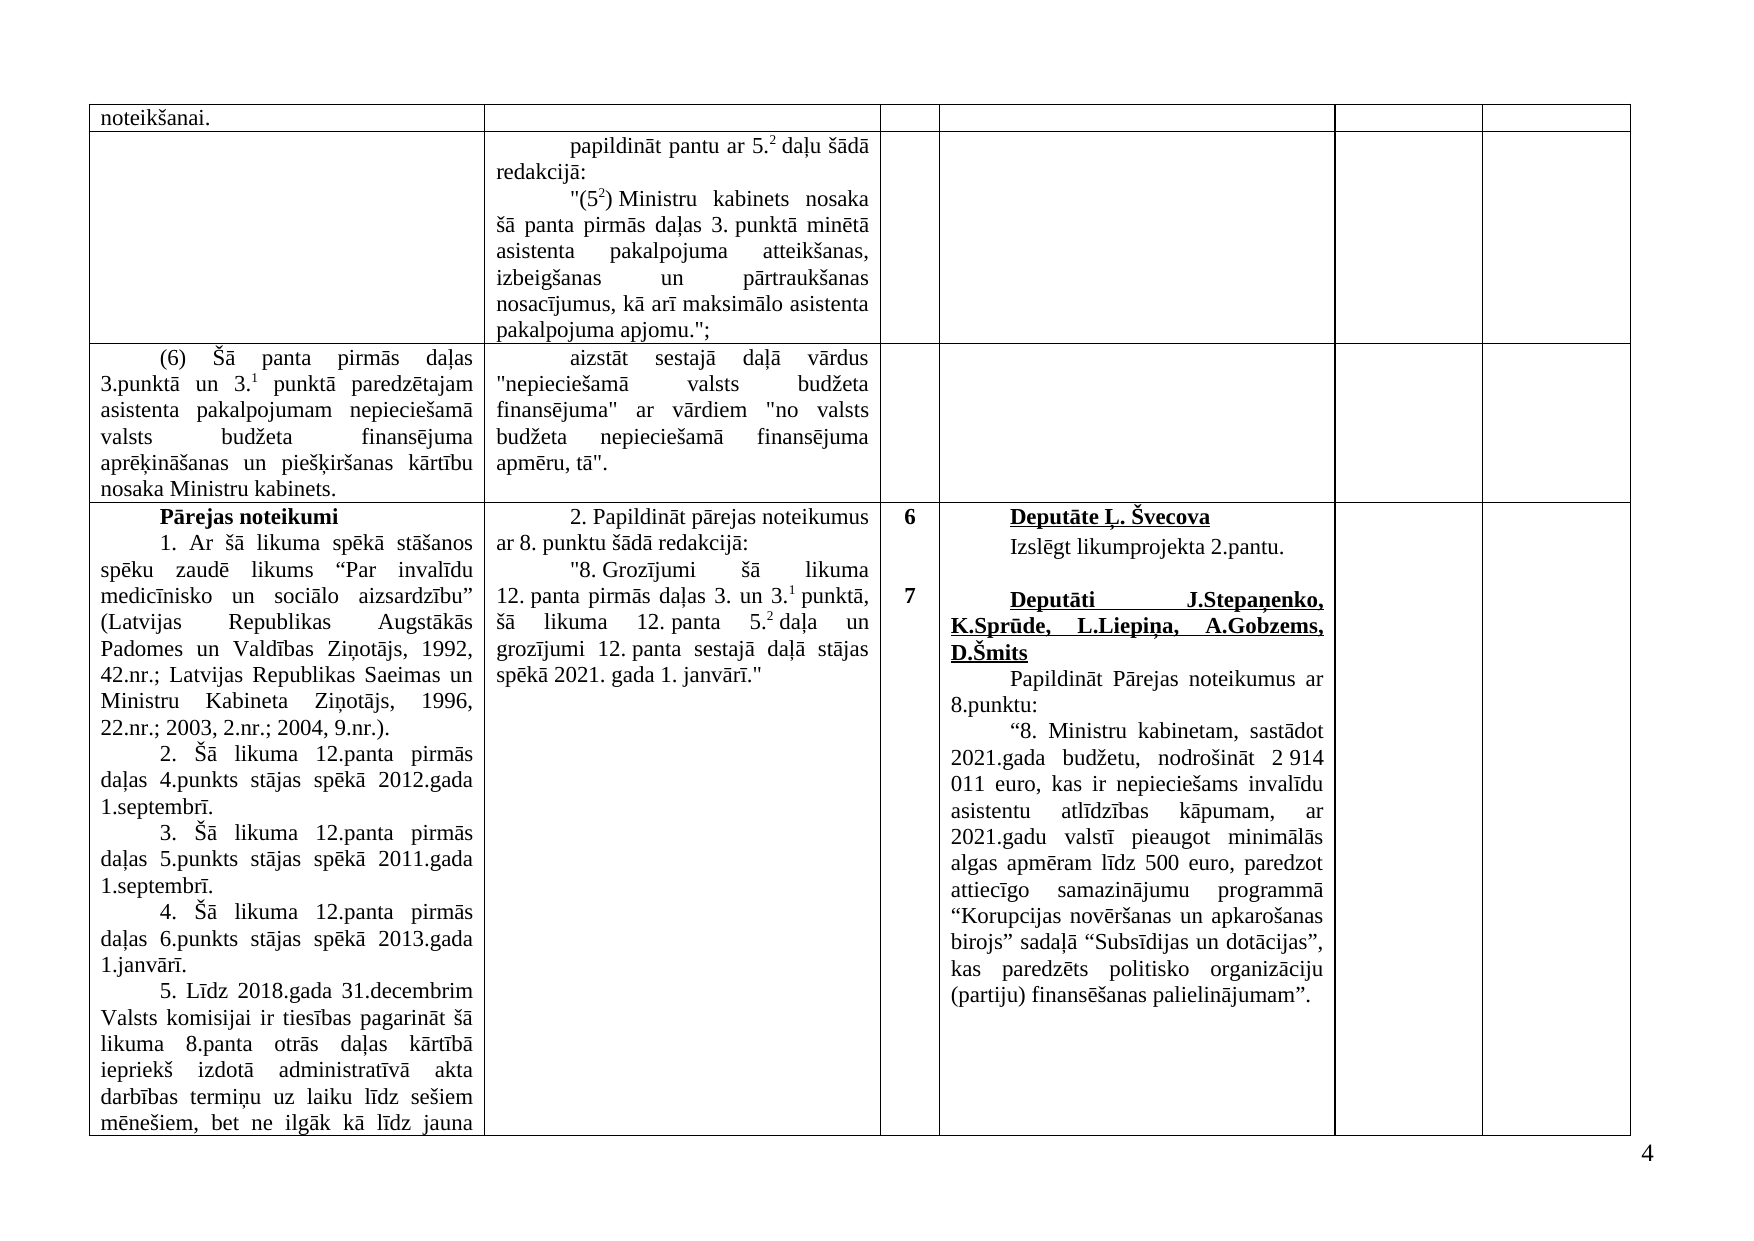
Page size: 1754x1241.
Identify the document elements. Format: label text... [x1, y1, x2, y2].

table_cell [1336, 132, 1482, 343]
table_cell 5 [881, 105, 939, 131]
table_cell [940, 132, 1334, 343]
table_cell [1336, 344, 1482, 502]
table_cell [940, 105, 1334, 131]
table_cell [485, 503, 880, 1135]
table_cell [1336, 105, 1482, 131]
table_cell [1483, 105, 1630, 131]
table_cell (6) Šā panta pirmās daļas 3.punktā un 3.1 punktā paredzētajam asistenta pakalpojumam nepieciešamā valsts budžeta finansējuma aprēķināšanas un piešķiršanas kārtību nosaka Ministru kabinets. [90, 344, 484, 502]
table_cell [1483, 344, 1630, 502]
table_cell [940, 344, 1334, 502]
table_cell [485, 105, 880, 131]
table_cell 6 7 [881, 503, 939, 1135]
table_cell [1483, 132, 1630, 343]
table_cell aizstāt sestajā daļā vārdus "nepieciešamā valsts budžeta finansējuma" ar vārdiem "no valsts budžeta nepieciešamā finansējuma apmēru, tā". [485, 344, 880, 502]
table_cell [940, 503, 1334, 1135]
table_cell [90, 105, 484, 131]
table_cell papildināt pantu ar 5.2 daļu šādā redakcijā: "(52) Ministru kabinets nosaka šā panta pirmās daļas 3. punktā minētā asistenta pakalpojuma atteikšanas, izbeigšanas un pārtraukšanas nosacījumus, kā arī maksimālo asistenta pakalpojuma apjomu."; [485, 132, 880, 343]
table_cell [1336, 503, 1482, 1135]
table_cell [881, 344, 939, 502]
table_cell [1483, 503, 1630, 1135]
table_cell [881, 132, 939, 343]
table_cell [90, 503, 484, 1135]
table_cell [90, 132, 484, 343]
